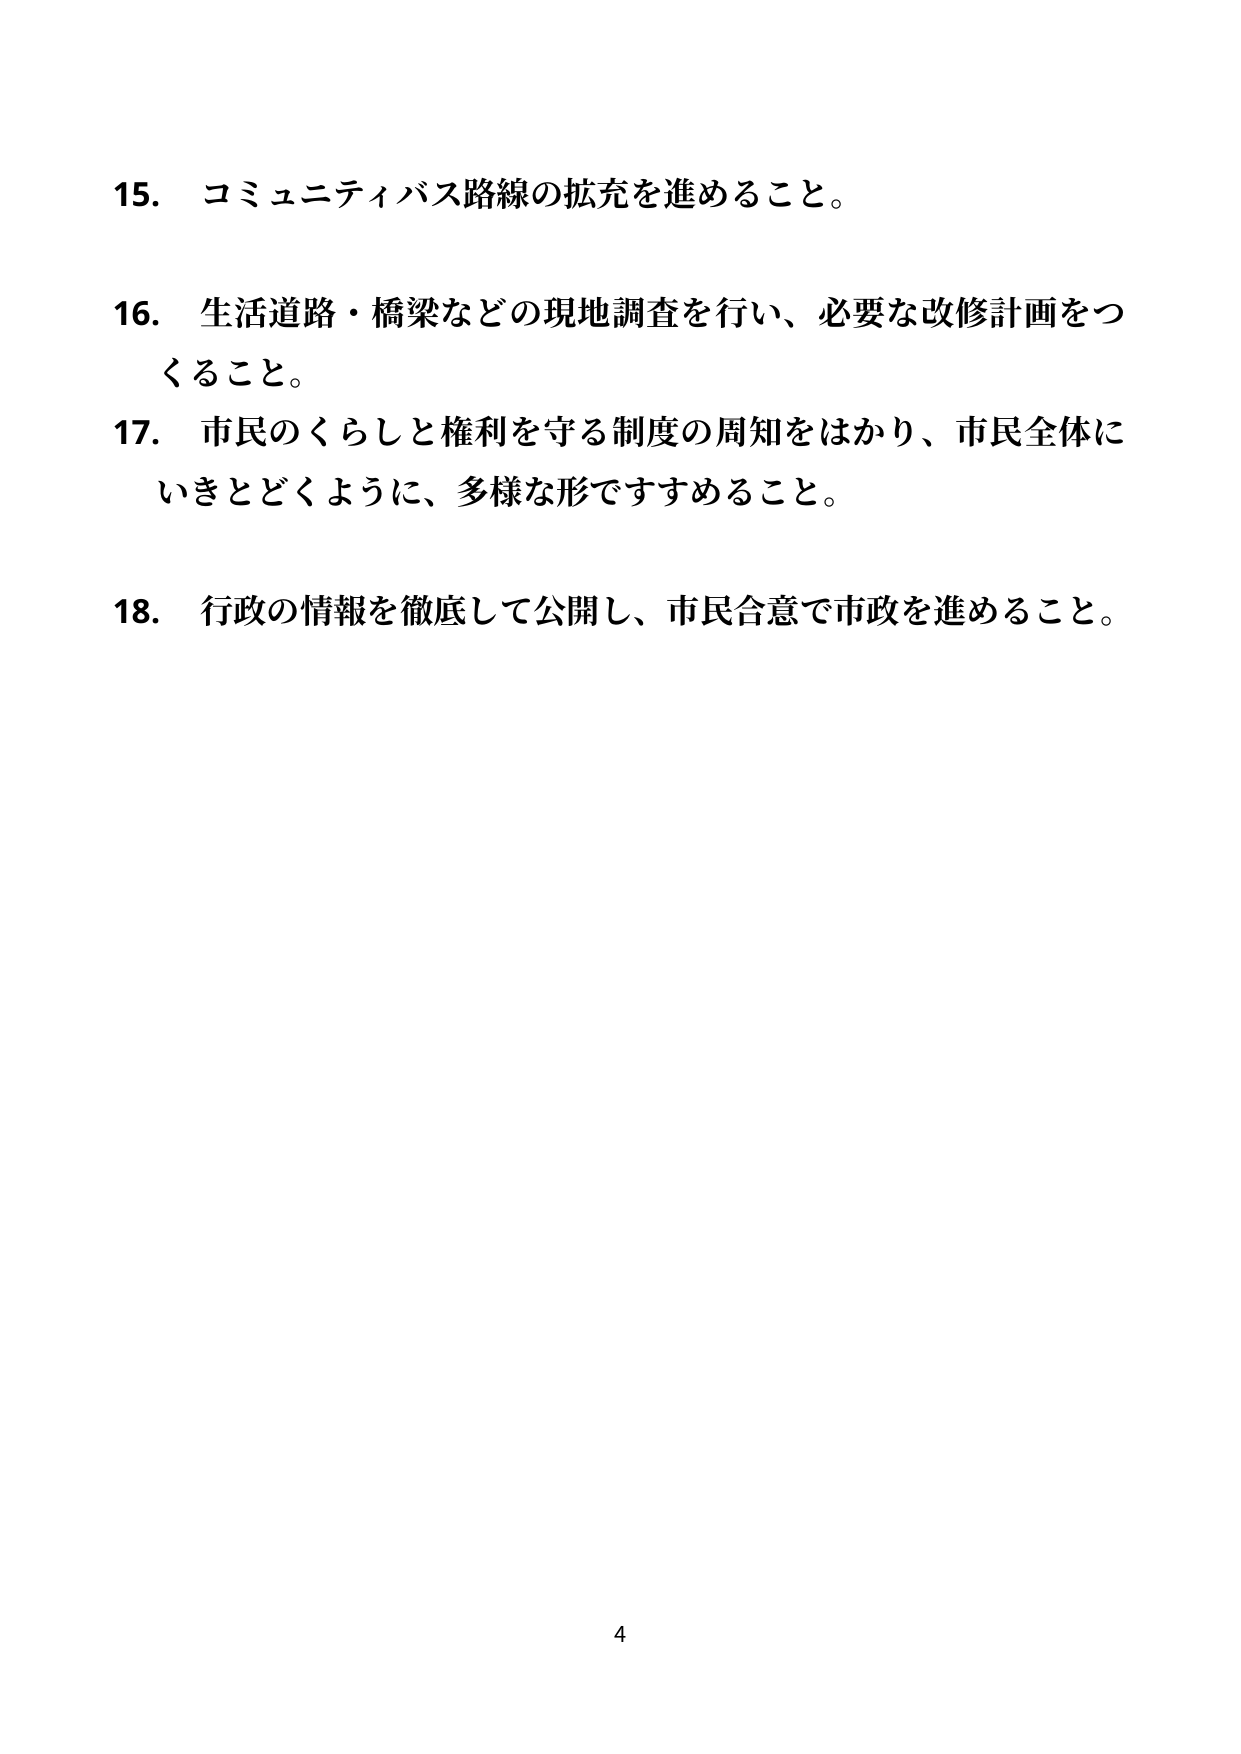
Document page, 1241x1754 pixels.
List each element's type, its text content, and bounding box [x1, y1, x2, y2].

list 生活道路・橋梁などの現地調査を行い、必要な改修計画をつくること。 [112, 281, 1128, 400]
list コミュニティバス路線の拡充を進めること。 [112, 162, 1128, 222]
list 行政の情報を徹底して公開し、市民合意で市政を進めること。 [112, 579, 1128, 639]
list 市民のくらしと権利を守る制度の周知をはかり、市民全体にいきとどくように、多様な形ですすめること。 [112, 400, 1128, 519]
